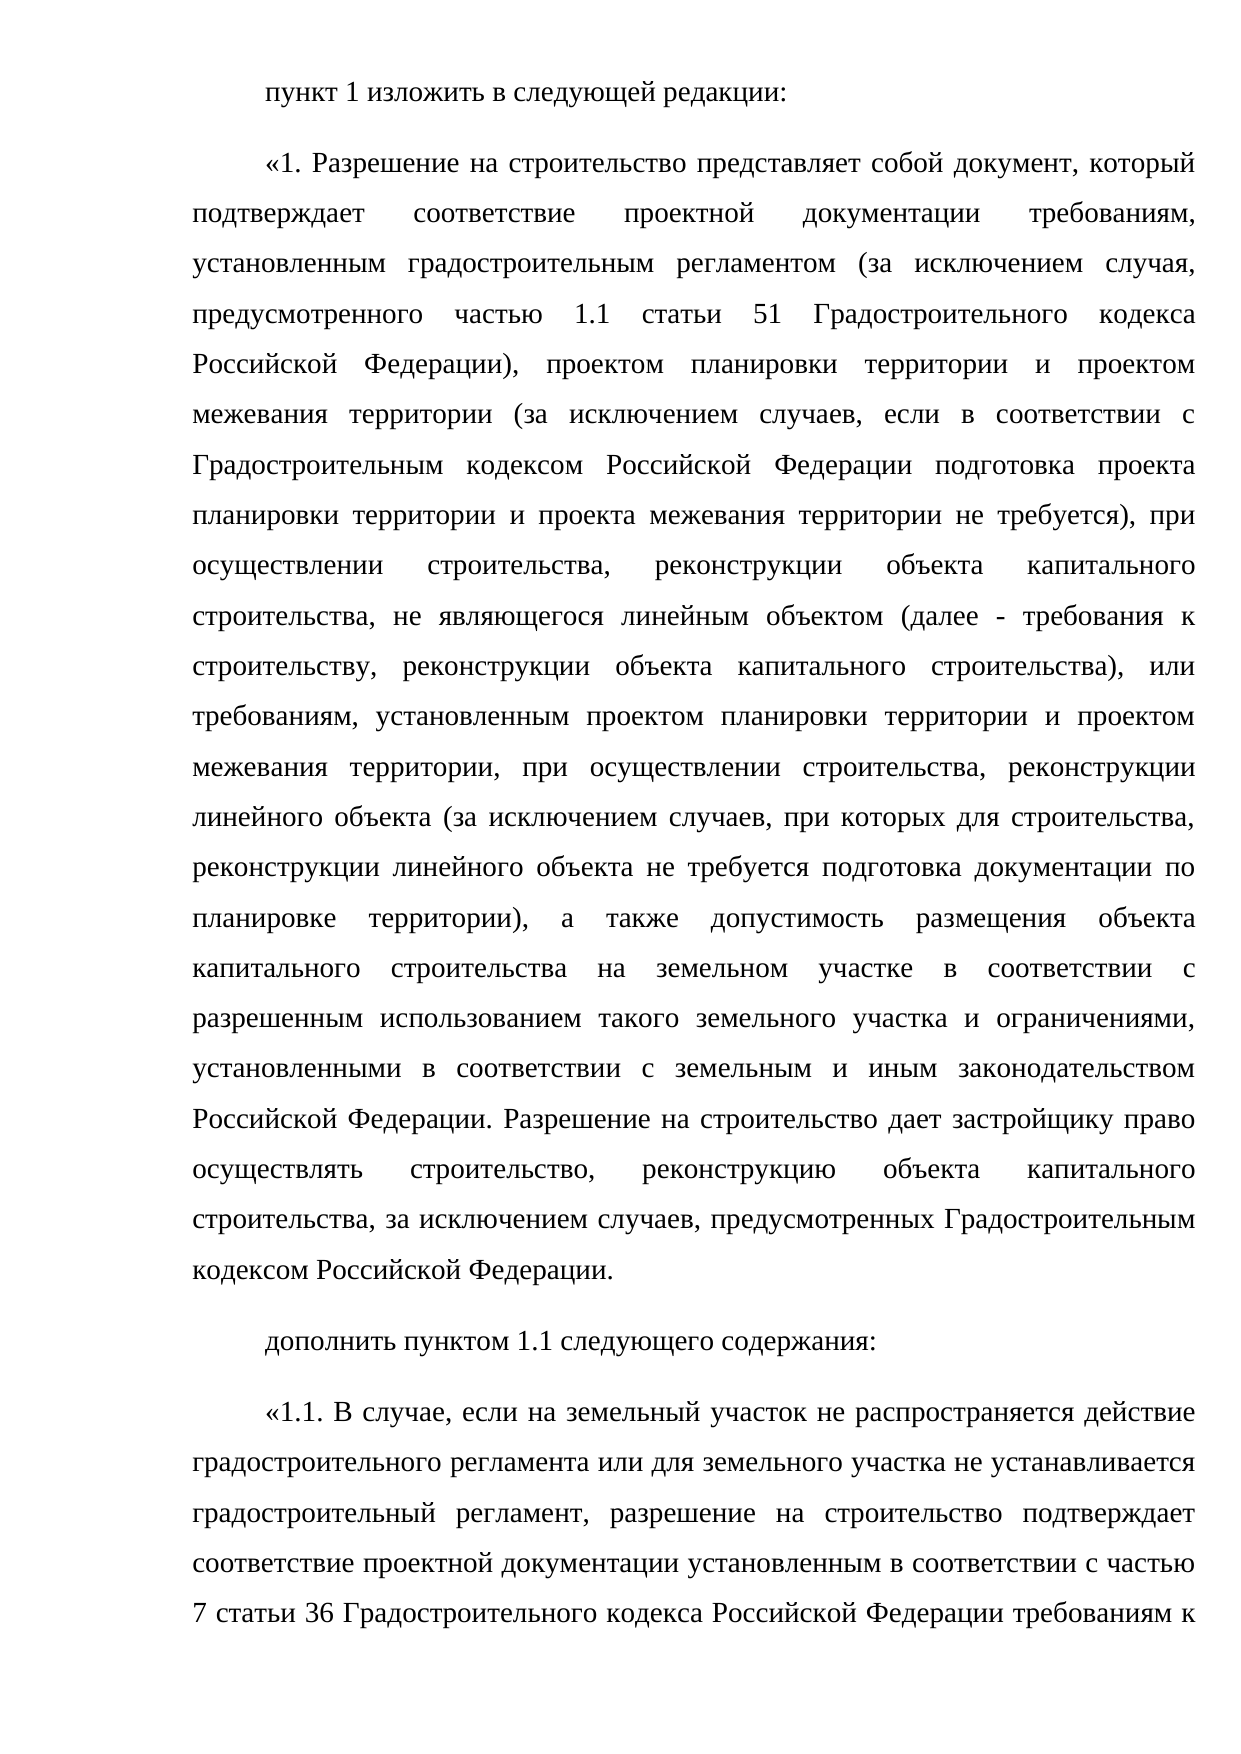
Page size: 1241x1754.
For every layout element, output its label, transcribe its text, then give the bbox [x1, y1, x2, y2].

text дополнить пунктом 1.1 следующего содержания: [192, 1323, 1196, 1357]
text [192, 1394, 1196, 1629]
text пункт 1 изложить в следующей редакции: [192, 74, 1196, 107]
text «1. Разрешение на строительство представляет собой документ, который подтверждает соответствие проектной документации требованиям, установленным градостроительным регламентом (за исключением случая, предусмотренного частью 1.1 статьи 51 Градостроительного кодекса Российской Федерации), проектом планировки территории и проектом межевания территории (за исключением случаев, если в соответствии с Градостроительным кодексом Российской Федерации подготовка проекта планировки территории и проекта межевания территории не требуется), при осуществлении строительства, реконструкции объекта капитального строительства, не являющегося линейным объектом (далее - требования к строительству, реконструкции объекта капитального строительства), или требованиям, установленным проектом планировки территории и проектом межевания территории, при осуществлении строительства, реконструкции линейного объекта (за исключением случаев, при которых для строительства, реконструкции линейного объекта не требуется подготовка документации по планировке территории), а также допустимость размещения объекта капитального строительства на земельном участке в соответствии с разрешенным использованием такого земельного участка и ограничениями, установленными в соответствии с земельным и иным законодательством Российской Федерации. Разрешение на строительство дает застройщику право осуществлять строительство, реконструкцию объекта капитального строительства, за исключением случаев, предусмотренных Градостроительным кодексом Российской Федерации. [192, 145, 1196, 1285]
